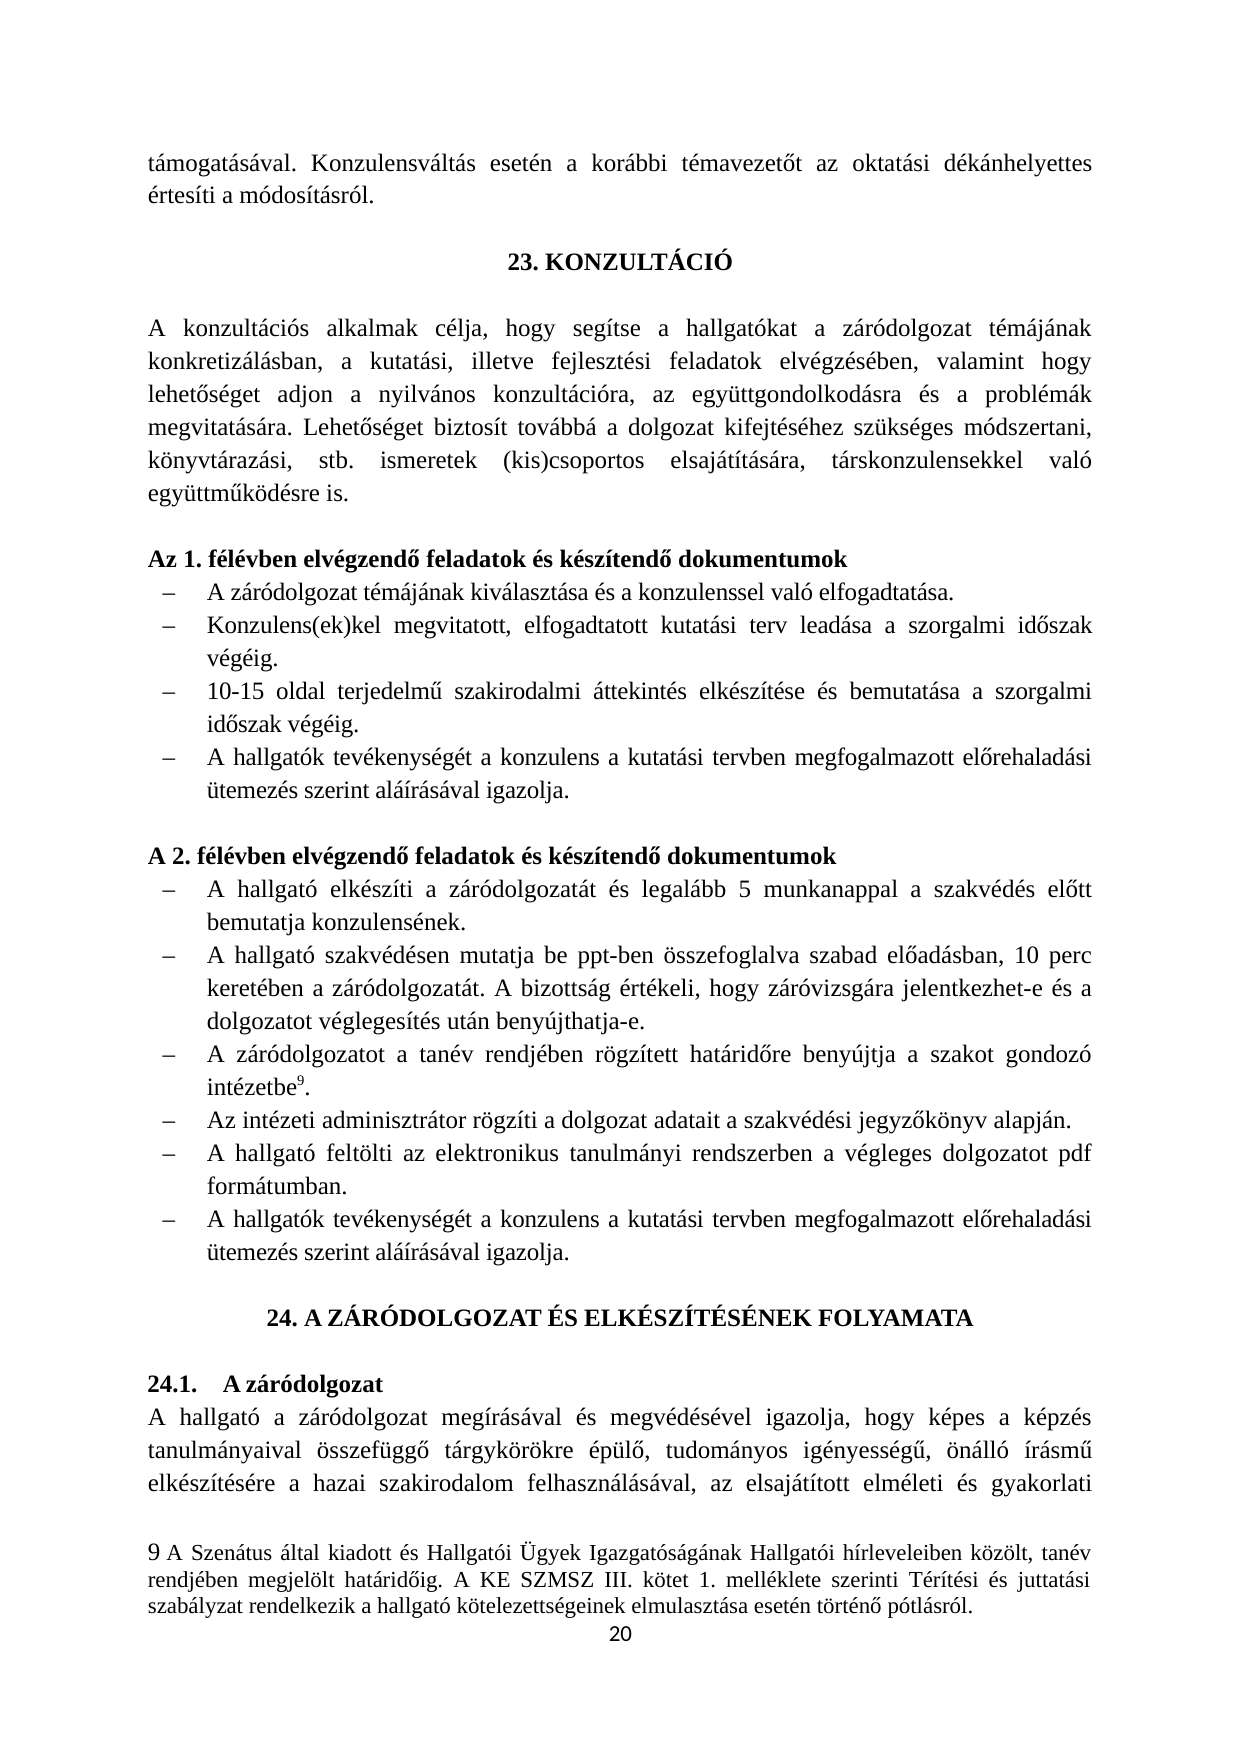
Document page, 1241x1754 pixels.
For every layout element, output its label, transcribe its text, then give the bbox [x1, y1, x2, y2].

subtitle A záródolgozat [147, 1369, 1093, 1398]
list A záródolgozatot a tanév rendjében rögzített határidőre benyújtja a szakot gondozó intézetbe. [162, 1039, 1093, 1101]
text A 2. félévben elvégzendő feladatok és készítendő dokumentumok [148, 841, 1093, 870]
list A hallgató feltölti az elektronikus tanulmányi rendszerben a végleges dolgozatot pdf formátumban. [162, 1138, 1093, 1200]
subtitle A ZÁRÓDOLGOZAT ÉS ELKÉSZÍTÉSÉNEK FOLYAMATA [148, 1303, 1093, 1332]
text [148, 1402, 1093, 1497]
list A hallgatók tevékenységét a konzulens a kutatási tervben megfogalmazott előrehaladási ütemezés szerint aláírásával igazolja. [162, 1204, 1093, 1266]
text A konzultációs alkalmak célja, hogy segítse a hallgatókat a záródolgozat témájának konkretizálásban, a kutatási, illetve fejlesztési feladatok elvégzésében, valamint hogy lehetőséget adjon a nyilvános konzultációra, az együttgondolkodásra és a problémák megvitatására. Lehetőséget biztosít továbbá a dolgozat kifejtéséhez szükséges módszertani, könyvtárazási, stb. ismeretek (kis)csoportos elsajátítására, társkonzulensekkel való együttműködésre is. [148, 313, 1093, 507]
list A hallgatók tevékenységét a konzulens a kutatási tervben megfogalmazott előrehaladási ütemezés szerint aláírásával igazolja. [162, 742, 1093, 804]
list A záródolgozat témájának kiválasztása és a konzulenssel való elfogadtatása. [162, 577, 1093, 606]
list A hallgató elkészíti a záródolgozatát és legalább 5 munkanappal a szakvédés előtt bemutatja konzulensének. [162, 874, 1093, 936]
list Konzulens(ek)kel megvitatott, elfogadtatott kutatási terv leadása a szorgalmi időszak végéig. [162, 610, 1093, 672]
text Az 1. félévben elvégzendő feladatok és készítendő dokumentumok [148, 544, 1093, 573]
list 10-15 oldal terjedelmű szakirodalmi áttekintés elkészítése és bemutatása a szorgalmi időszak végéig. [162, 676, 1093, 738]
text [148, 148, 1093, 209]
list A hallgató szakvédésen mutatja be ppt-ben összefoglalva szabad előadásban, 10 perc keretében a záródolgozatát. A bizottság értékeli, hogy záróvizsgára jelentkezhet-e és a dolgozatot véglegesítés után benyújthatja-e. [162, 940, 1093, 1035]
list Az intézeti adminisztrátor rögzíti a dolgozat adatait a szakvédési jegyzőkönyv alapján. [162, 1105, 1093, 1134]
subtitle KONZULTÁCIÓ [148, 247, 1093, 275]
